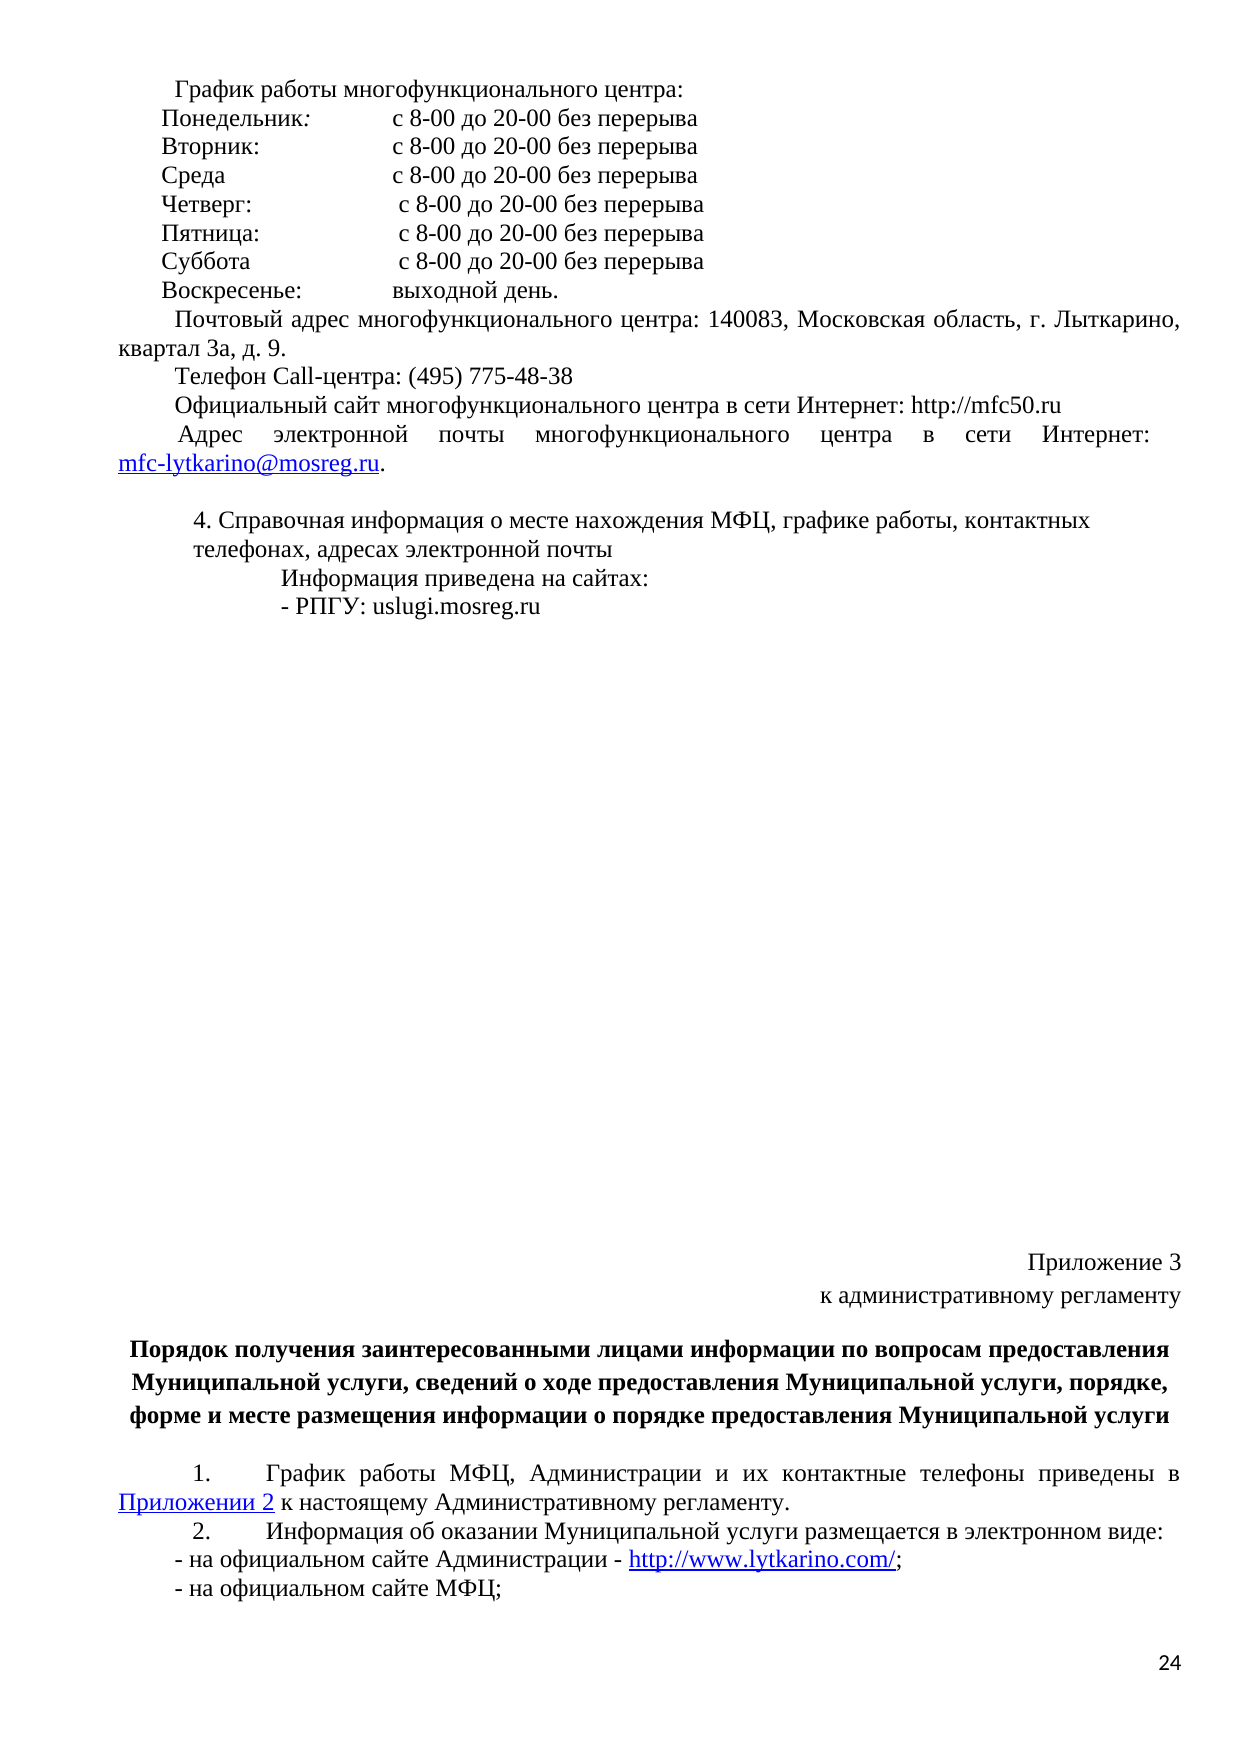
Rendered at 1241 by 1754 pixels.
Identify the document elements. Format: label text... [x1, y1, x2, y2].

text - РПГУ: uslugi.mosreg.ru [281, 591, 1181, 620]
table_header Понедельник: [150, 103, 381, 131]
table_cell выходной день. [381, 275, 1149, 304]
text - на официальном сайте Администрации - http://www.lytkarino.com/; [118, 1544, 1181, 1573]
text - на официальном сайте МФЦ; [118, 1573, 1181, 1602]
table_cell с 8-00 до 20-00 без перерыва [381, 131, 1149, 160]
table_cell с 8-00 до 20-00 без перерыва [381, 160, 1149, 189]
table_cell Вторник: [150, 131, 381, 160]
text График работы многофункционального центра: [118, 74, 1181, 103]
text Порядок получения заинтересованными лицами информации по вопросам предоставления Муниципальной услуги, сведений о ходе предоставления Муниципальной услуги, порядке, форме и месте размещения информации о порядке предоставления Муниципальной услуги [118, 1334, 1181, 1429]
text Телефон Call-центра: (495) 775-48-38 [118, 361, 1181, 390]
text Информация приведена на сайтах: [281, 563, 1181, 591]
list 4. Справочная информация о месте нахождения МФЦ, графике работы, контактных телефонах, адресах электронной почты [193, 505, 1181, 563]
list График работы МФЦ, Администрации и их контактные телефоны приведены в Приложении 2 к настоящему Административному регламенту. [118, 1458, 1181, 1516]
table_cell Пятница: [150, 218, 381, 246]
text Официальный сайт многофункционального центра в сети Интернет: http://mfc50.ru [118, 390, 1181, 419]
table_cell Среда [150, 160, 381, 189]
table_cell с 8-00 до 20-00 без перерыва [381, 189, 1149, 218]
table_cell с 8-00 до 20-00 без перерыва [381, 246, 1149, 275]
table_cell Воскресенье: [150, 275, 381, 304]
table_cell с 8-00 до 20-00 без перерыва [381, 218, 1149, 246]
text Приложение 3 [118, 1247, 1181, 1276]
table_cell Суббота [150, 246, 381, 275]
text Адрес электронной почты многофункционального центра в сети Интернет: mfc-lytkarino@mosreg.ru. [118, 419, 1181, 476]
text Почтовый адрес многофункционального центра: 140083, Московская область, г. Лыткарино, квартал 3а, д. 9. [118, 304, 1181, 361]
text к административному регламенту [118, 1281, 1181, 1309]
list Информация об оказании Муниципальной услуги размещается в электронном виде: [118, 1516, 1181, 1544]
table_header с 8-00 до 20-00 без перерыва [381, 103, 1149, 131]
table_cell Четверг: [150, 189, 381, 218]
